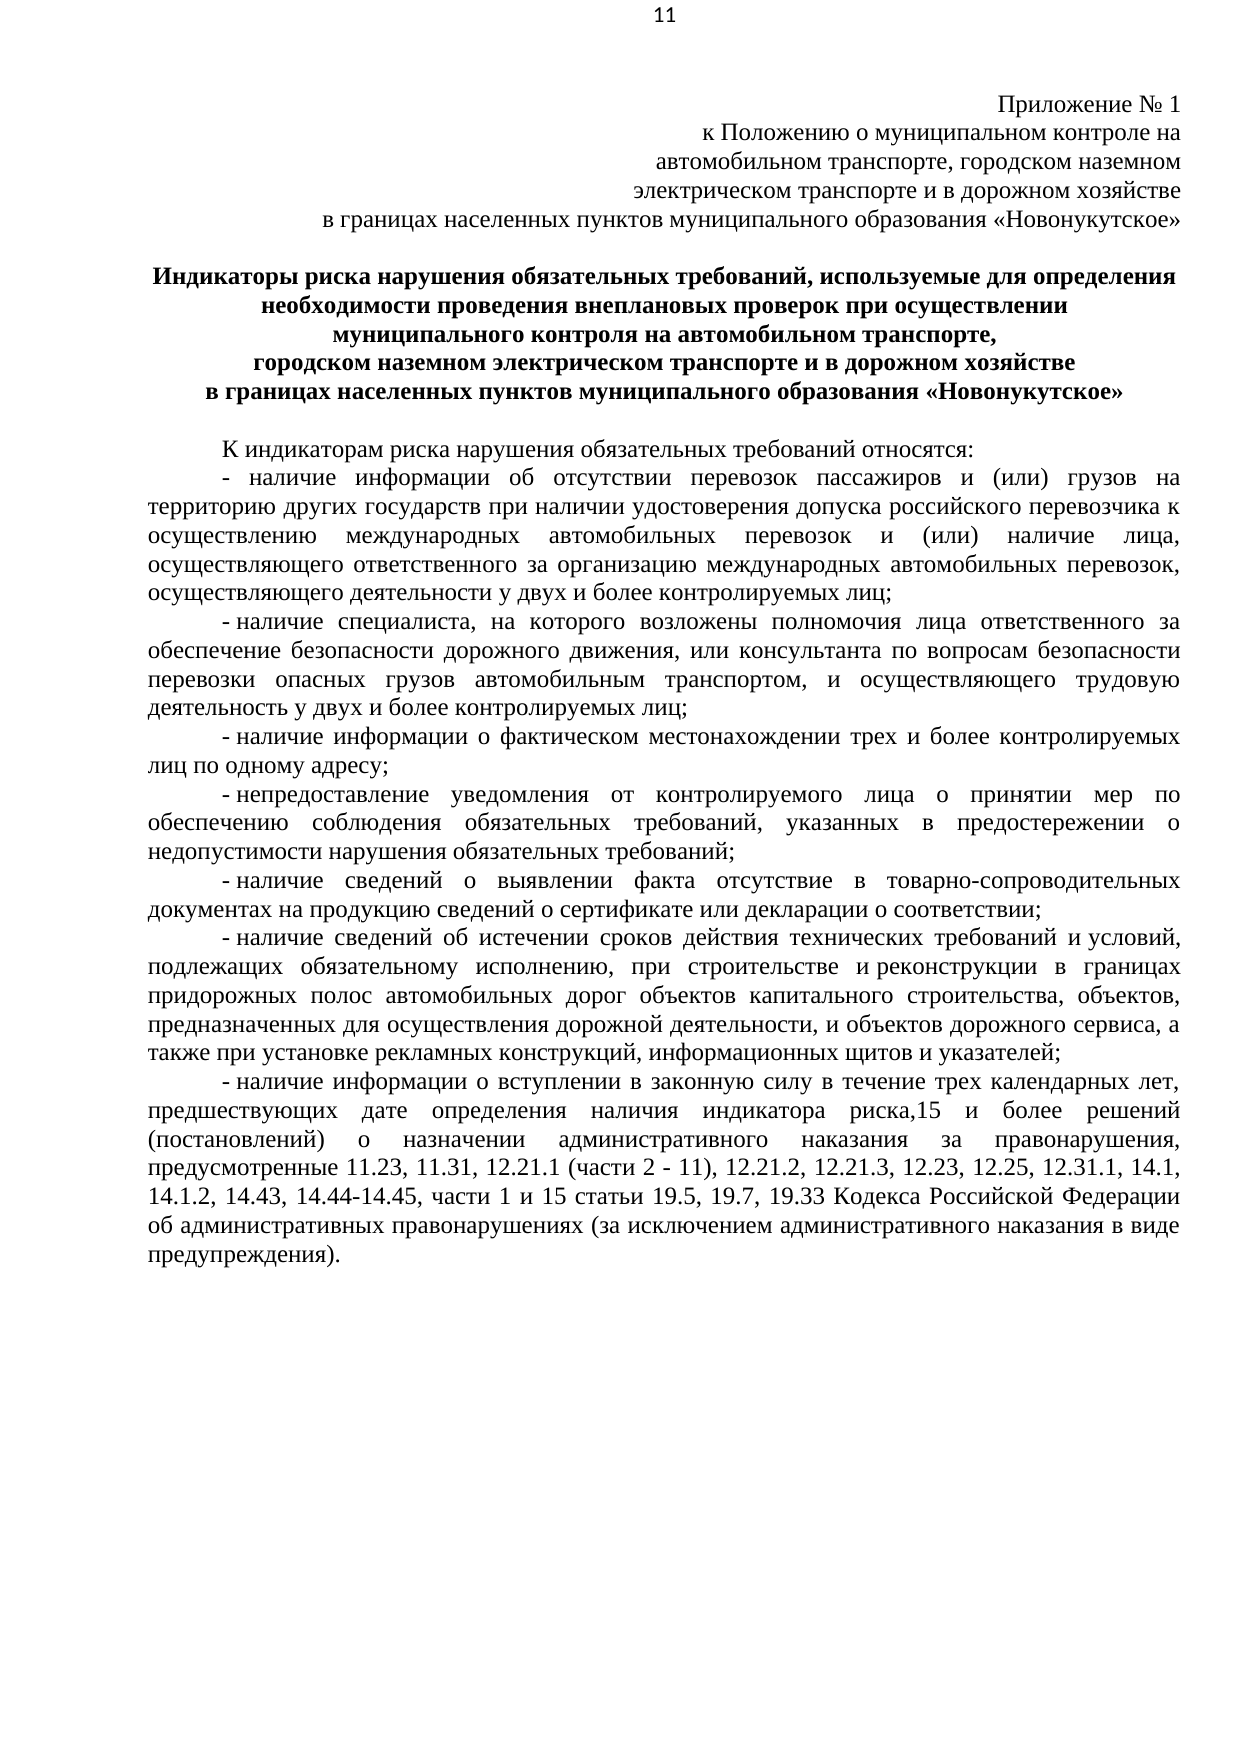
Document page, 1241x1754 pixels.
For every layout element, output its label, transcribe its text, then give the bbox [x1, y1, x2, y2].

text муниципального контроля на автомобильном транспорте, [148, 319, 1181, 347]
text автомобильном транспорте, городском наземном [148, 146, 1181, 175]
text электрическом транспорте и в дорожном хозяйстве [148, 175, 1181, 204]
text - наличие информации о фактическом местонахождении трех и более контролируемых лиц по одному адресу; [148, 721, 1181, 779]
text Индикаторы риска нарушения обязательных требований, используемые для определения необходимости проведения внеплановых проверок при осуществлении [148, 261, 1181, 319]
text - наличие сведений об истечении сроков действия технических требований и условий, подлежащих обязательному исполнению, при строительстве и реконструкции в границах придорожных полос автомобильных дорог объектов капитального строительства, объектов, предназначенных для осуществления дорожной деятельности, и объектов дорожного сервиса, а также при установке рекламных конструкций, информационных щитов и указателей; [148, 922, 1181, 1066]
text городском наземном электрическом транспорте и в дорожном хозяйстве [148, 347, 1181, 376]
text в границах населенных пунктов муниципального образования «Новонукутское» [148, 204, 1181, 232]
text Приложение № 1 [148, 89, 1181, 117]
text - наличие информации об отсутствии перевозок пассажиров и (или) грузов на территорию других государств при наличии удостоверения допуска российского перевозчика к осуществлению международных автомобильных перевозок и (или) наличие лица, осуществляющего ответственного за организацию международных автомобильных перевозок, осуществляющего деятельности у двух и более контролируемых лиц; [148, 462, 1181, 606]
text - наличие информации о вступлении в законную силу в течение трех календарных лет, предшествующих дате определения наличия индикатора риска,15 и более решений (постановлений) о назначении административного наказания за правонарушения, предусмотренные 11.23, 11.31, 12.21.1 (части 2 - 11), 12.21.2, 12.21.3, 12.23, 12.25, 12.31.1, 14.1, 14.1.2, 14.43, 14.44-14.45, части 1 и 15 статьи 19.5, 19.7, 19.33 Кодекса Российской Федерации об административных правонарушениях (за исключением административного наказания в виде предупреждения). [148, 1066, 1181, 1267]
text в границах населенных пунктов муниципального образования «Новонукутское» [148, 376, 1181, 405]
text к Положению о муниципальном контроле на [148, 117, 1181, 146]
text К индикаторам риска нарушения обязательных требований относятся: [148, 434, 1181, 462]
text - наличие сведений о выявлении факта отсутствие в товарно-сопроводительных документах на продукцию сведений о сертификате или декларации о соответствии; [148, 865, 1181, 922]
text - наличие специалиста, на которого возложены полномочия лица ответственного за обеспечение безопасности дорожного движения, или консультанта по вопросам безопасности перевозки опасных грузов автомобильным транспортом, и осуществляющего трудовую деятельность у двух и более контролируемых лиц; [148, 606, 1181, 721]
text - непредоставление уведомления от контролируемого лица о принятии мер по обеспечению соблюдения обязательных требований, указанных в предостережении о недопустимости нарушения обязательных требований; [148, 779, 1181, 865]
